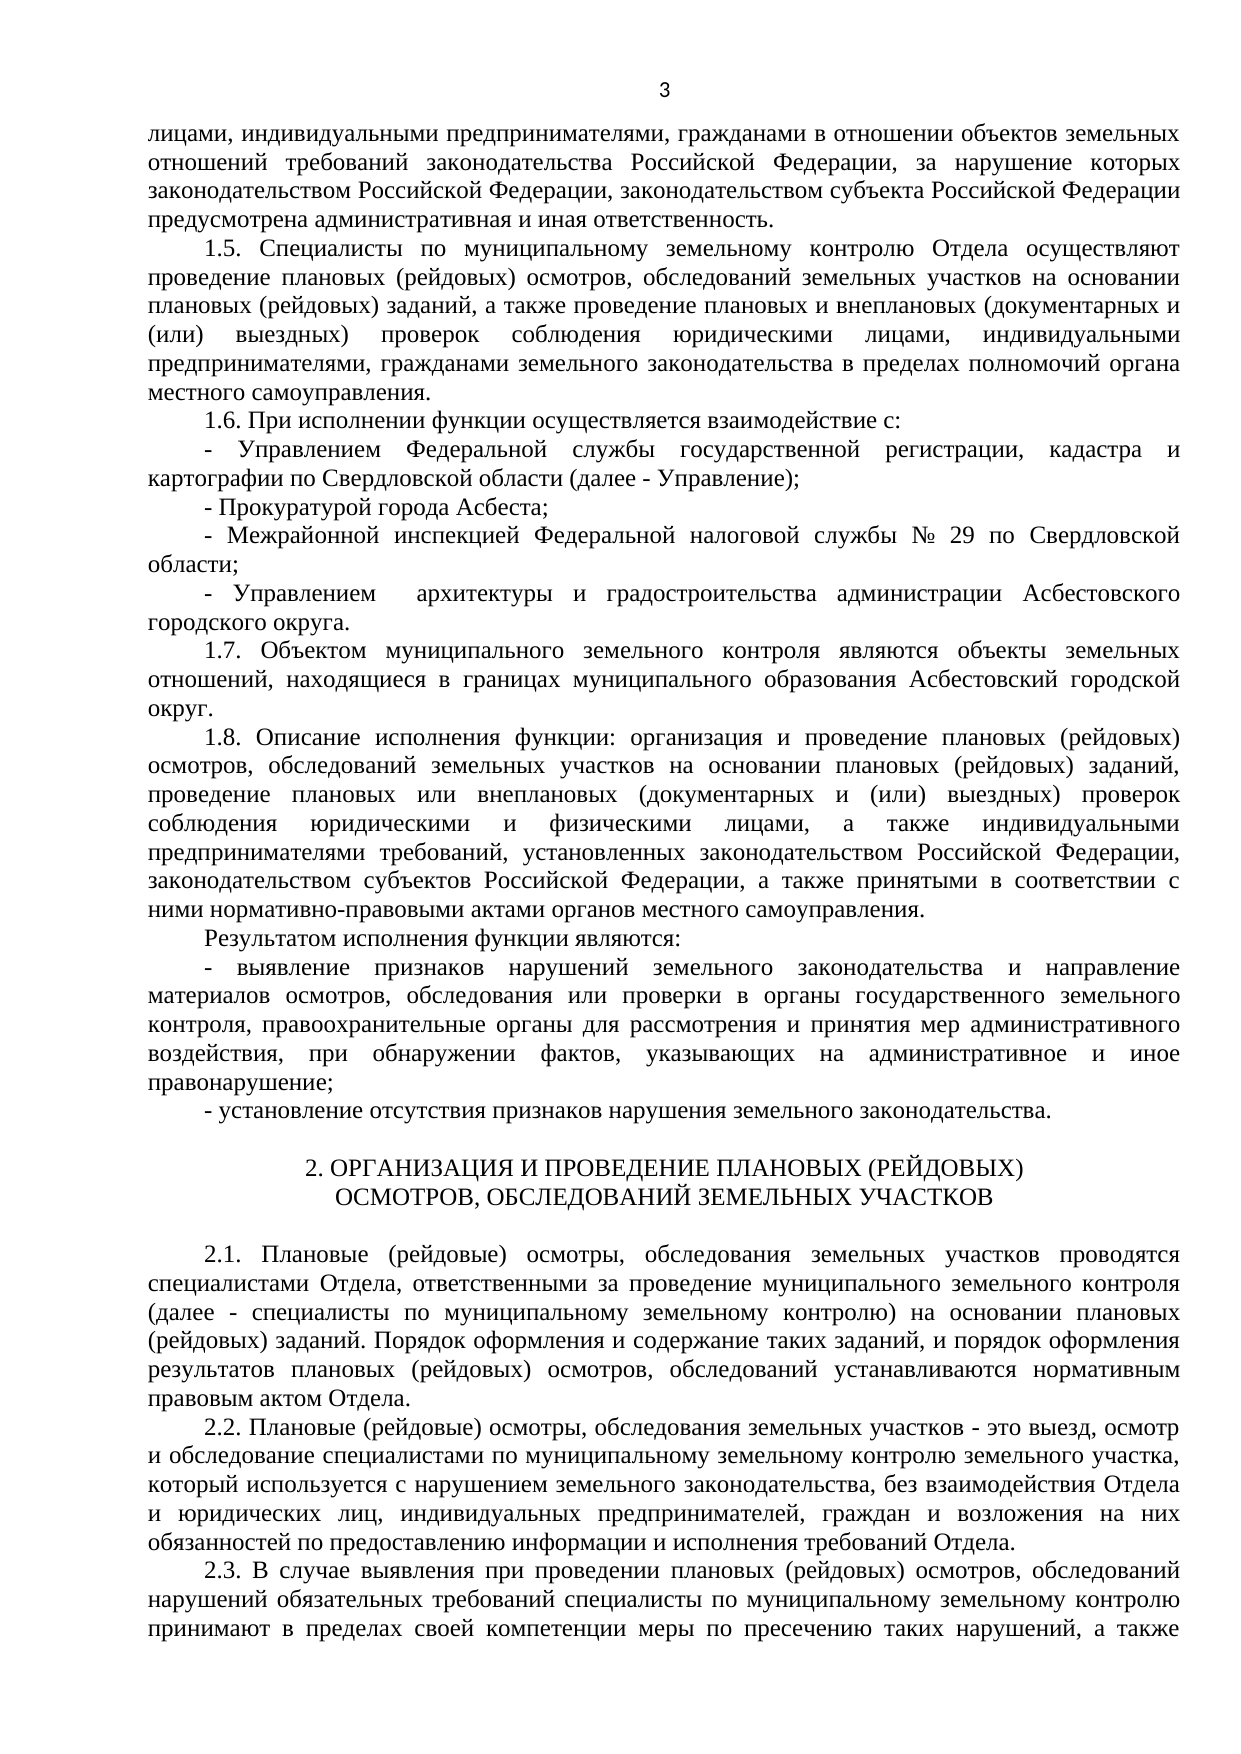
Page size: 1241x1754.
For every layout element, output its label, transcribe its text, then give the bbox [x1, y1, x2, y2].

text Результатом исполнения функции являются: [148, 923, 1181, 952]
text - Управлением Федеральной службы государственной регистрации, кадастра и картографии по Свердловской области (далее - Управление); [148, 434, 1181, 492]
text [148, 1556, 1181, 1642]
text 1.5. Специалисты по муниципальному земельному контролю Отдела осуществляют проведение плановых (рейдовых) осмотров, обследований земельных участков на основании плановых (рейдовых) заданий, а также проведение плановых и внеплановых (документарных и (или) выездных) проверок соблюдения юридическими лицами, индивидуальными предпринимателями, гражданами земельного законодательства в пределах полномочий органа местного самоуправления. [148, 233, 1181, 406]
text - Управлением архитектуры и градостроительства администрации Асбестовского городского округа. [148, 578, 1181, 636]
text - выявление признаков нарушений земельного законодательства и направление материалов осмотров, обследования или проверки в органы государственного земельного контроля, правоохранительные органы для рассмотрения и принятия мер административного воздействия, при обнаружении фактов, указывающих на административное и иное правонарушение; [148, 952, 1181, 1096]
text - установление отсутствия признаков нарушения земельного законодательства. [148, 1096, 1181, 1124]
text 2.2. Плановые (рейдовые) осмотры, обследования земельных участков - это выезд, осмотр и обследование специалистами по муниципальному земельному контролю земельного участка, который используется с нарушением земельного законодательства, без взаимодействия Отдела и юридических лиц, индивидуальных предпринимателей, граждан и возложения на них обязанностей по предоставлению информации и исполнения требований Отдела. [148, 1412, 1181, 1556]
text 2.1. Плановые (рейдовые) осмотры, обследования земельных участков проводятся специалистами Отдела, ответственными за проведение муниципального земельного контроля (далее - специалисты по муниципальному земельному контролю) на основании плановых (рейдовых) заданий. Порядок оформления и содержание таких заданий, и порядок оформления результатов плановых (рейдовых) осмотров, обследований устанавливаются нормативным правовым актом Отдела. [148, 1239, 1181, 1412]
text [148, 118, 1181, 233]
text 1.6. При исполнении функции осуществляется взаимодействие с: [148, 406, 1181, 434]
text ОСМОТРОВ, ОБСЛЕДОВАНИЙ ЗЕМЕЛЬНЫХ УЧАСТКОВ [148, 1182, 1181, 1211]
text - Прокуратурой города Асбеста; [148, 492, 1181, 521]
text 2. ОРГАНИЗАЦИЯ И ПРОВЕДЕНИЕ ПЛАНОВЫХ (РЕЙДОВЫХ) [148, 1153, 1181, 1182]
text - Межрайонной инспекцией Федеральной налоговой службы № 29 по Свердловской области; [148, 521, 1181, 578]
text 1.7. Объектом муниципального земельного контроля являются объекты земельных отношений, находящиеся в границах муниципального образования Асбестовский городской округ. [148, 636, 1181, 722]
text 1.8. Описание исполнения функции: организация и проведение плановых (рейдовых) осмотров, обследований земельных участков на основании плановых (рейдовых) заданий, проведение плановых или внеплановых (документарных и (или) выездных) проверок соблюдения юридическими и физическими лицами, а также индивидуальными предпринимателями требований, установленных законодательством Российской Федерации, законодательством субъектов Российской Федерации, а также принятыми в соответствии с ними нормативно-правовыми актами органов местного самоуправления. [148, 722, 1181, 923]
